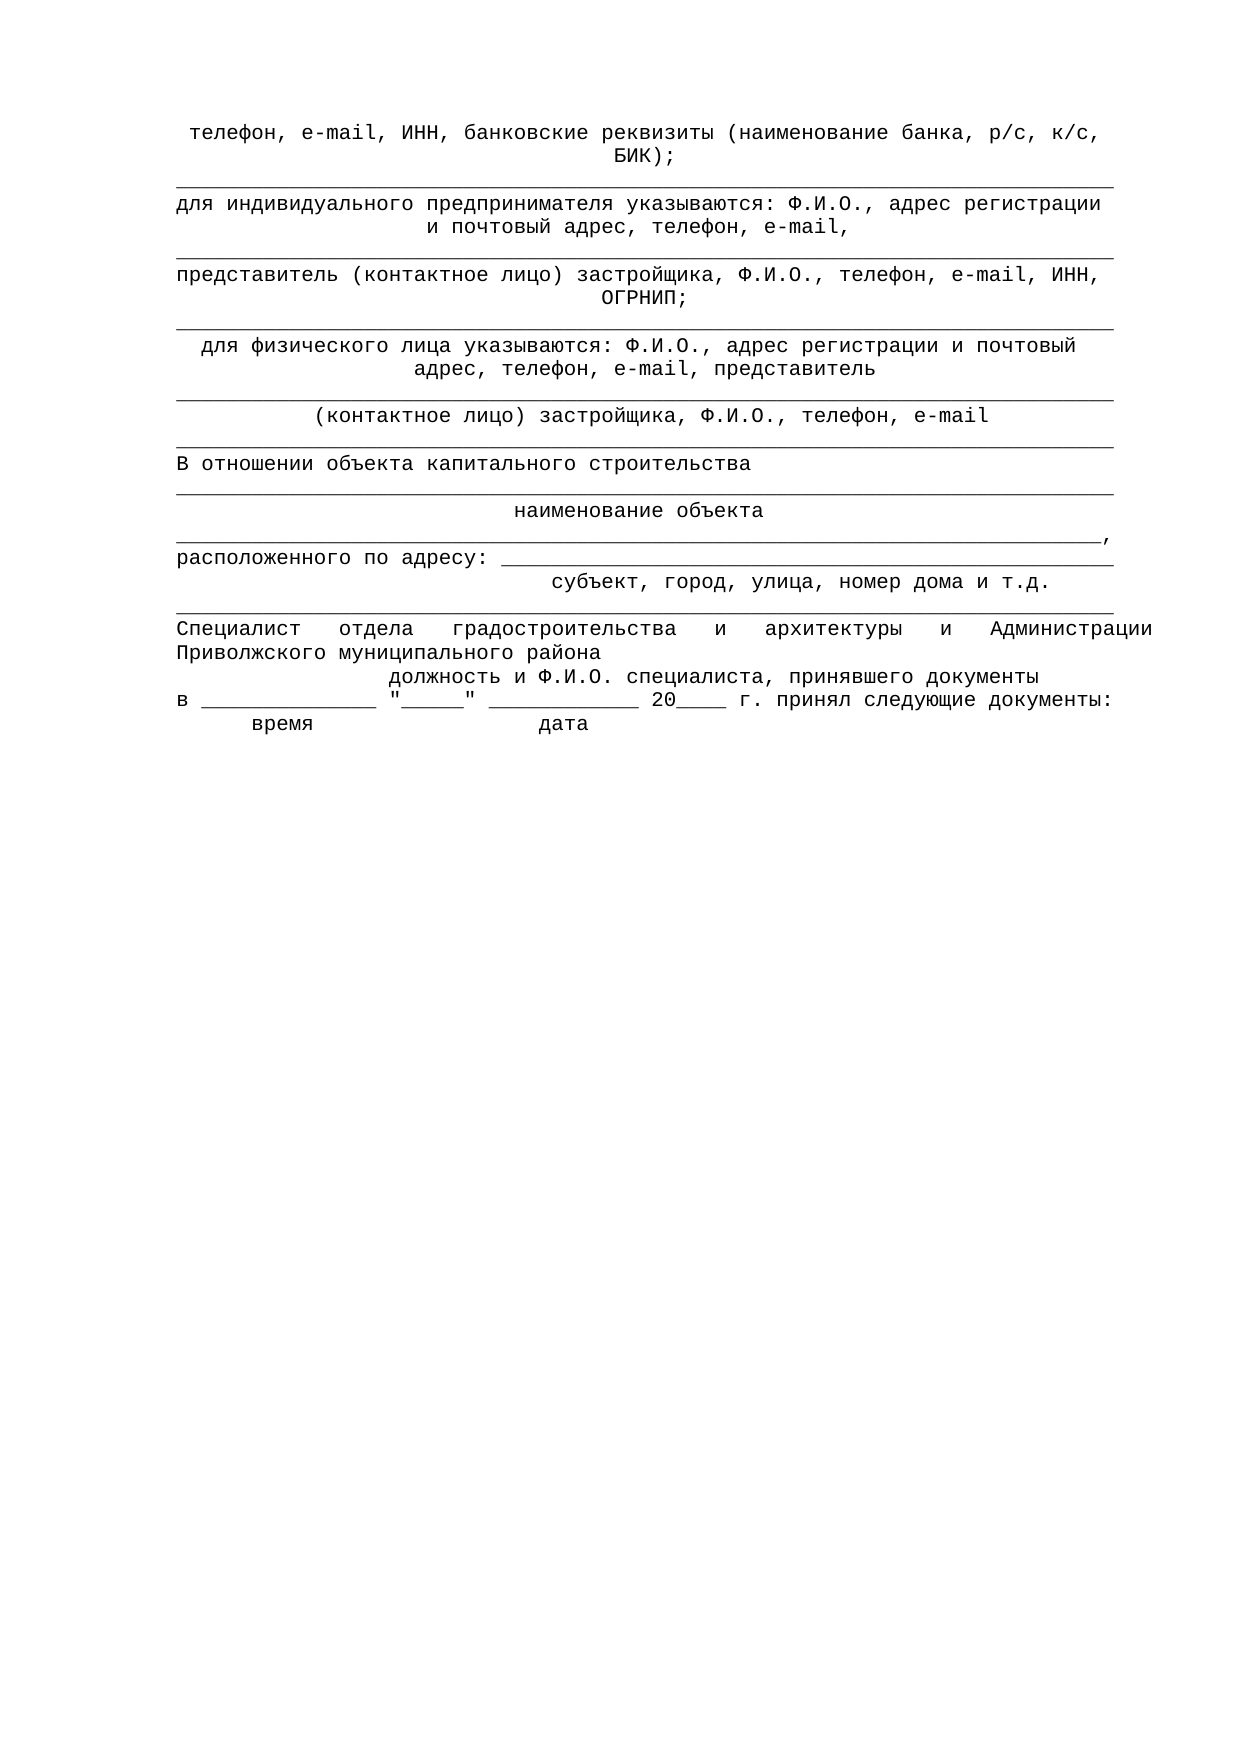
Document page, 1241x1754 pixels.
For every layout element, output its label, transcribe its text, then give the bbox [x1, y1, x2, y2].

text для индивидуального предпринимателя указываются: Ф.И.О., адрес регистрации [176, 193, 1153, 216]
text (контактное лицо) застройщика, Ф.И.О., телефон, e-mail [176, 406, 1153, 429]
text наименование объекта [176, 500, 1153, 524]
text БИК); [176, 145, 1153, 169]
text Специалист отдела градостроительства и архитектуры и Администрации Приволжского муниципального района [176, 618, 1153, 666]
text __________________________________________________________________________, [176, 524, 1153, 547]
text ___________________________________________________________________________ [176, 382, 1153, 406]
text ОГРНИП; [176, 287, 1153, 311]
text субъект, город, улица, номер дома и т.д. [176, 571, 1153, 595]
text ___________________________________________________________________________ [176, 429, 1153, 453]
text время дата [176, 713, 1153, 737]
text ___________________________________________________________________________ [176, 595, 1153, 618]
text и почтовый адрес, телефон, e-mail, [176, 216, 1153, 240]
text ___________________________________________________________________________ [176, 311, 1153, 334]
text адрес, телефон, e-mail, представитель [176, 358, 1153, 382]
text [176, 169, 1153, 193]
text представитель (контактное лицо) застройщика, Ф.И.О., телефон, e-mail, ИНН, [176, 264, 1153, 287]
text для физического лица указываются: Ф.И.О., адрес регистрации и почтовый [176, 334, 1153, 358]
text ___________________________________________________________________________ [176, 240, 1153, 264]
text телефон, e-mail, ИНН, банковские реквизиты (наименование банка, р/с, к/с, [176, 122, 1153, 145]
text расположенного по адресу: _________________________________________________ [176, 547, 1153, 571]
text ___________________________________________________________________________ [176, 476, 1153, 500]
text В отношении объекта капитального строительства [176, 453, 1153, 476]
text должность и Ф.И.О. специалиста, принявшего документы [176, 666, 1153, 689]
text в ______________ "_____" ____________ 20____ г. принял следующие документы: [176, 689, 1153, 713]
